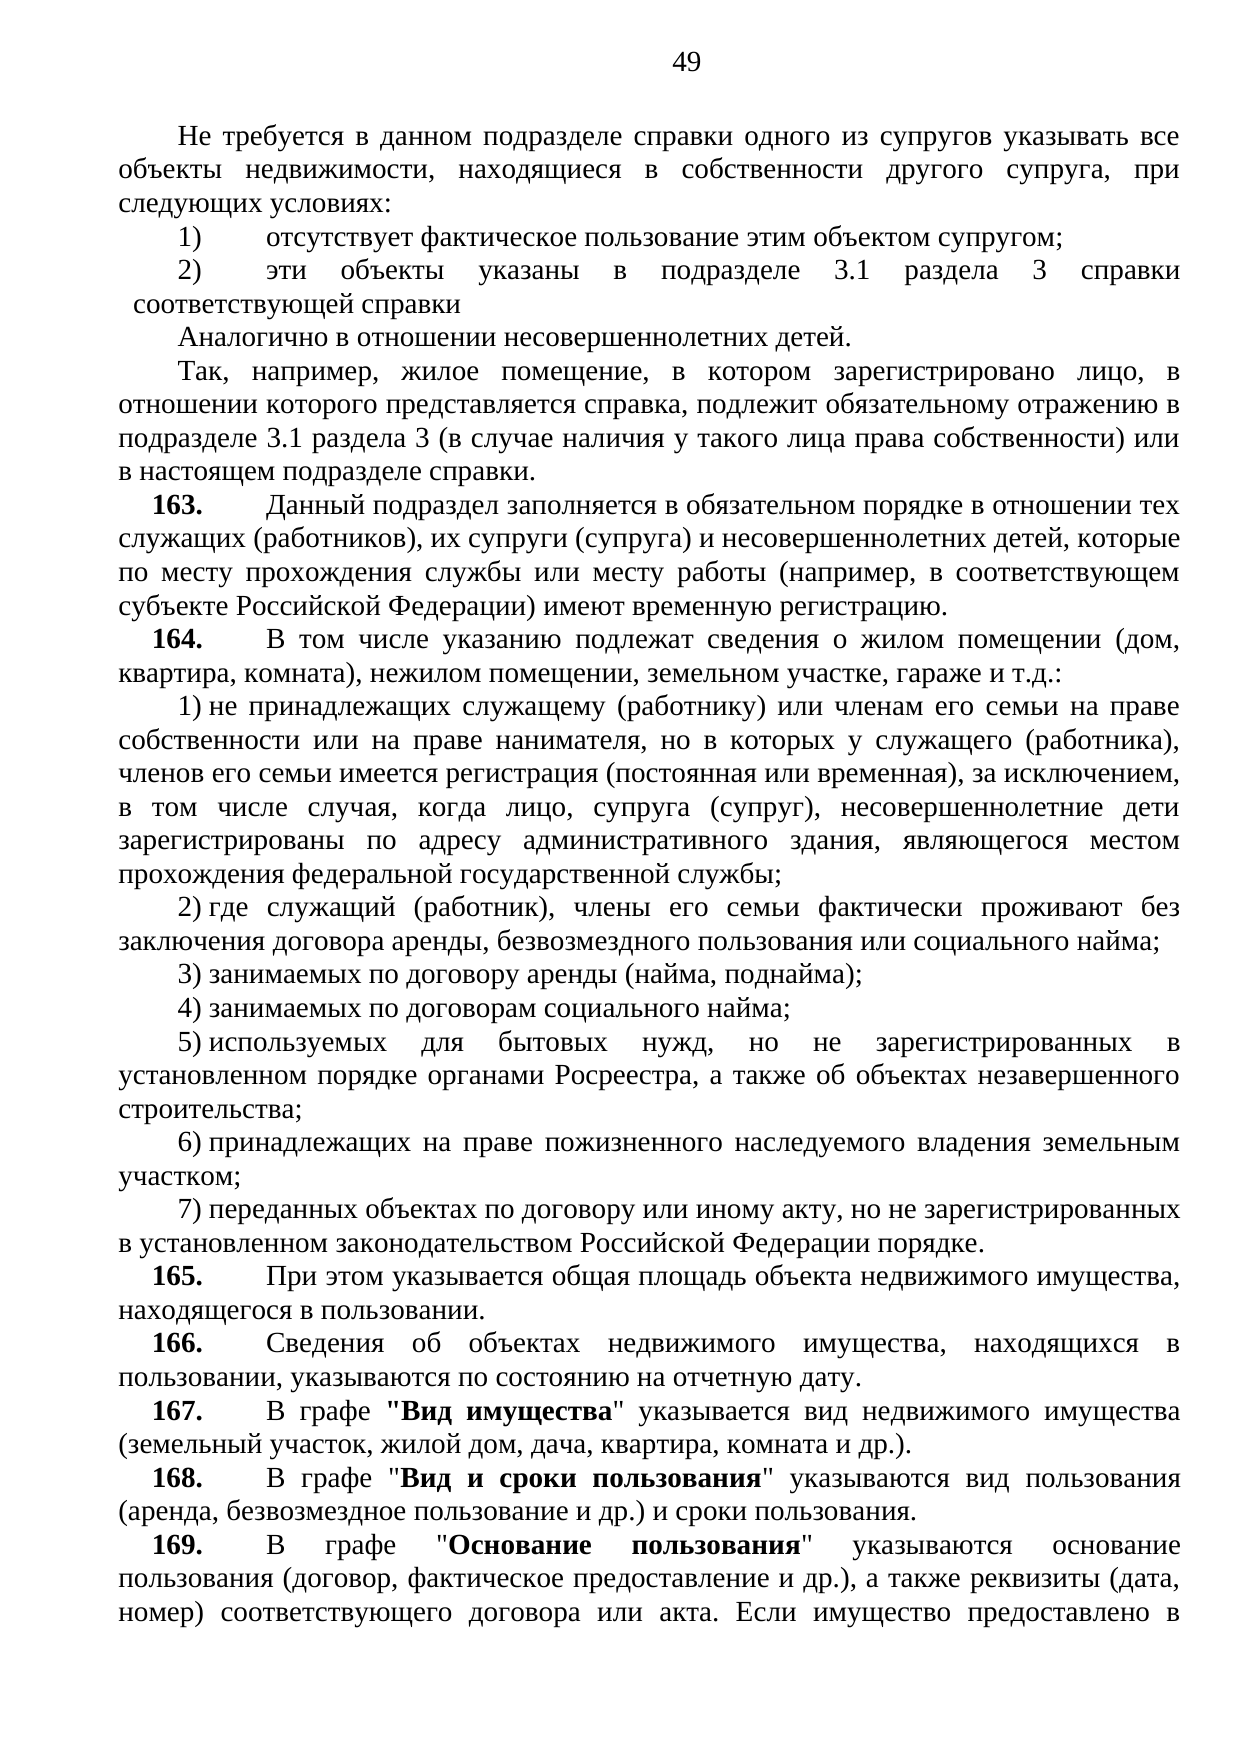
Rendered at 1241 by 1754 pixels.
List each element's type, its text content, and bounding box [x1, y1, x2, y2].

text 5) используемых для бытовых нужд, но не зарегистрированных в установленном порядке органами Росреестра, а также об объектах незавершенного строительства; [118, 1024, 1181, 1124]
list Сведения об объектах недвижимого имущества, находящихся в пользовании, указываются по состоянию на отчетную дату. [118, 1326, 1181, 1393]
list Данный подраздел заполняется в обязательном порядке в отношении тех служащих (работников), их супруги (супруга) и несовершеннолетних детей, которые по месту прохождения службы или месту работы (например, в соответствующем субъекте Российской Федерации) имеют временную регистрацию. [118, 487, 1181, 621]
list В графе "Вид и сроки пользования" указываются вид пользования (аренда, безвозмездное пользование и др.) и сроки пользования. [118, 1460, 1181, 1527]
list Не требуется в данном подразделе справки одного из супругов указывать все объекты недвижимости, находящиеся в собственности другого супруга, при следующих условиях: [118, 118, 1181, 219]
text 4) занимаемых по договорам социального найма; [118, 990, 1181, 1024]
text 2) где служащий (работник), члены его семьи фактически проживают без заключения договора аренды, безвозмездного пользования или социального найма; [118, 889, 1181, 957]
list эти объекты указаны в подразделе 3.1 раздела 3 справки соответствующей справки [133, 252, 1181, 319]
text 3) занимаемых по договору аренды (найма, поднайма); [118, 957, 1181, 990]
list В том числе указанию подлежат сведения о жилом помещении (дом, квартира, комната), нежилом помещении, земельном участке, гараже и т.д.: [118, 621, 1181, 688]
list Аналогично в отношении несовершеннолетних детей. [177, 319, 1181, 353]
text 6) принадлежащих на праве пожизненного наследуемого владения земельным участком; [118, 1124, 1181, 1191]
text 7) переданных объектах по договору или иному акту, но не зарегистрированных в установленном законодательством Российской Федерации порядке. [118, 1191, 1181, 1258]
list отсутствует фактическое пользование этим объектом супругом; [133, 219, 1181, 252]
list В графе "Вид имущества" указывается вид недвижимого имущества (земельный участок, жилой дом, дача, квартира, комната и др.). [118, 1393, 1181, 1460]
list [118, 1527, 1181, 1627]
text 1) не принадлежащих служащему (работнику) или членам его семьи на праве собственности или на праве нанимателя, но в которых у служащего (работника), членов его семьи имеется регистрация (постоянная или временная), за исключением, в том числе случая, когда лицо, супруга (супруг), несовершеннолетние дети зарегистрированы по адресу административного здания, являющегося местом прохождения федеральной государственной службы; [118, 688, 1181, 889]
list Так, например, жилое помещение, в котором зарегистрировано лицо, в отношении которого представляется справка, подлежит обязательному отражению в подразделе 3.1 раздела 3 (в случае наличия у такого лица права собственности) или в настоящем подразделе справки. [118, 353, 1181, 487]
list При этом указывается общая площадь объекта недвижимого имущества, находящегося в пользовании. [118, 1258, 1181, 1326]
